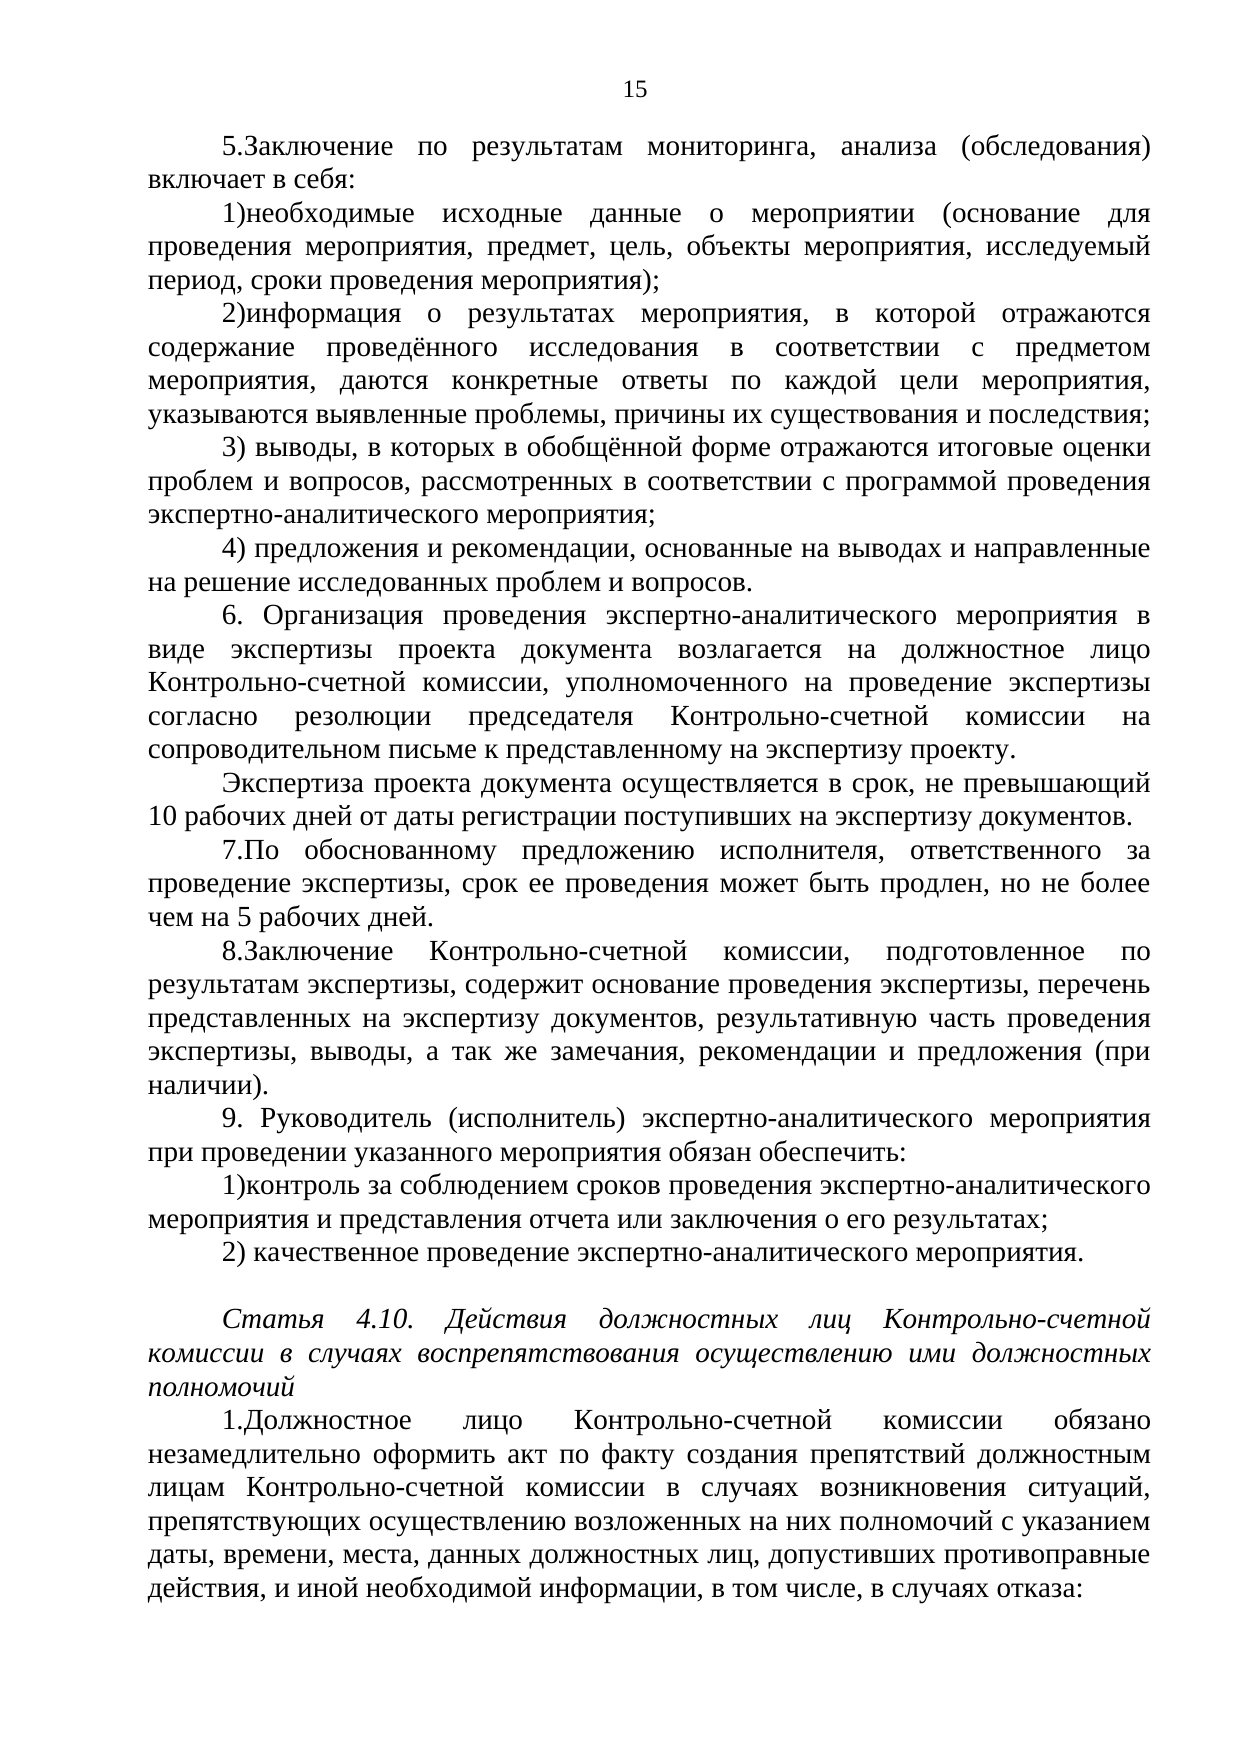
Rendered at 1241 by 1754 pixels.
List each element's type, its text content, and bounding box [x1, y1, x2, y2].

text 2)информация о результатах мероприятия, в которой отражаются содержание проведённого исследования в соответствии с предметом мероприятия, даются конкретные ответы по каждой цели мероприятия, указываются выявленные проблемы, причины их существования и последствия; [148, 295, 1152, 429]
text 7.По обоснованному предложению исполнителя, ответственного за проведение экспертизы, срок ее проведения может быть продлен, но не более чем на 5 рабочих дней. [148, 832, 1152, 933]
text 1.Должностное лицо Контрольно-счетной комиссии обязано незамедлительно оформить акт по факту создания препятствий должностным лицам Контрольно-счетной комиссии в случаях возникновения ситуаций, препятствующих осуществлению возложенных на них полномочий с указанием даты, времени, места, данных должностных лиц, допустивших противоправные действия, и иной необходимой информации, в том числе, в случаях отказа: [148, 1402, 1152, 1603]
text 1)необходимые исходные данные о мероприятии (основание для проведения мероприятия, предмет, цель, объекты мероприятия, исследуемый период, сроки проведения мероприятия); [148, 195, 1152, 295]
text 9. Руководитель (исполнитель) экспертно-аналитического мероприятия при проведении указанного мероприятия обязан обеспечить: [148, 1100, 1152, 1167]
text Экспертиза проекта документа осуществляется в срок, не превышающий 10 рабочих дней от даты регистрации поступивших на экспертизу документов. [148, 765, 1152, 832]
text 5.Заключение по результатам мониторинга, анализа (обследования) включает в себя: [148, 128, 1152, 195]
text 8.Заключение Контрольно-счетной комиссии, подготовленное по результатам экспертизы, содержит основание проведения экспертизы, перечень представленных на экспертизу документов, результативную часть проведения экспертизы, выводы, а так же замечания, рекомендации и предложения (при наличии). [148, 933, 1152, 1100]
text 2) качественное проведение экспертно-аналитического мероприятия. [148, 1234, 1152, 1268]
text 6. Организация проведения экспертно-аналитического мероприятия в виде экспертизы проекта документа возлагается на должностное лицо Контрольно-счетной комиссии, уполномоченного на проведение экспертизы согласно резолюции председателя Контрольно-счетной комиссии на сопроводительном письме к представленному на экспертизу проекту. [148, 597, 1152, 765]
text 4) предложения и рекомендации, основанные на выводах и направленные на решение исследованных проблем и вопросов. [148, 530, 1152, 597]
text 3) выводы, в которых в обобщённой форме отражаются итоговые оценки проблем и вопросов, рассмотренных в соответствии с программой проведения экспертно-аналитического мероприятия; [148, 429, 1152, 530]
text Статья 4.10. Действия должностных лиц Контрольно-счетной комиссии в случаях воспрепятствования осуществлению ими должностных полномочий [148, 1302, 1152, 1402]
text 1)контроль за соблюдением сроков проведения экспертно-аналитического мероприятия и представления отчета или заключения о его результатах; [148, 1167, 1152, 1234]
